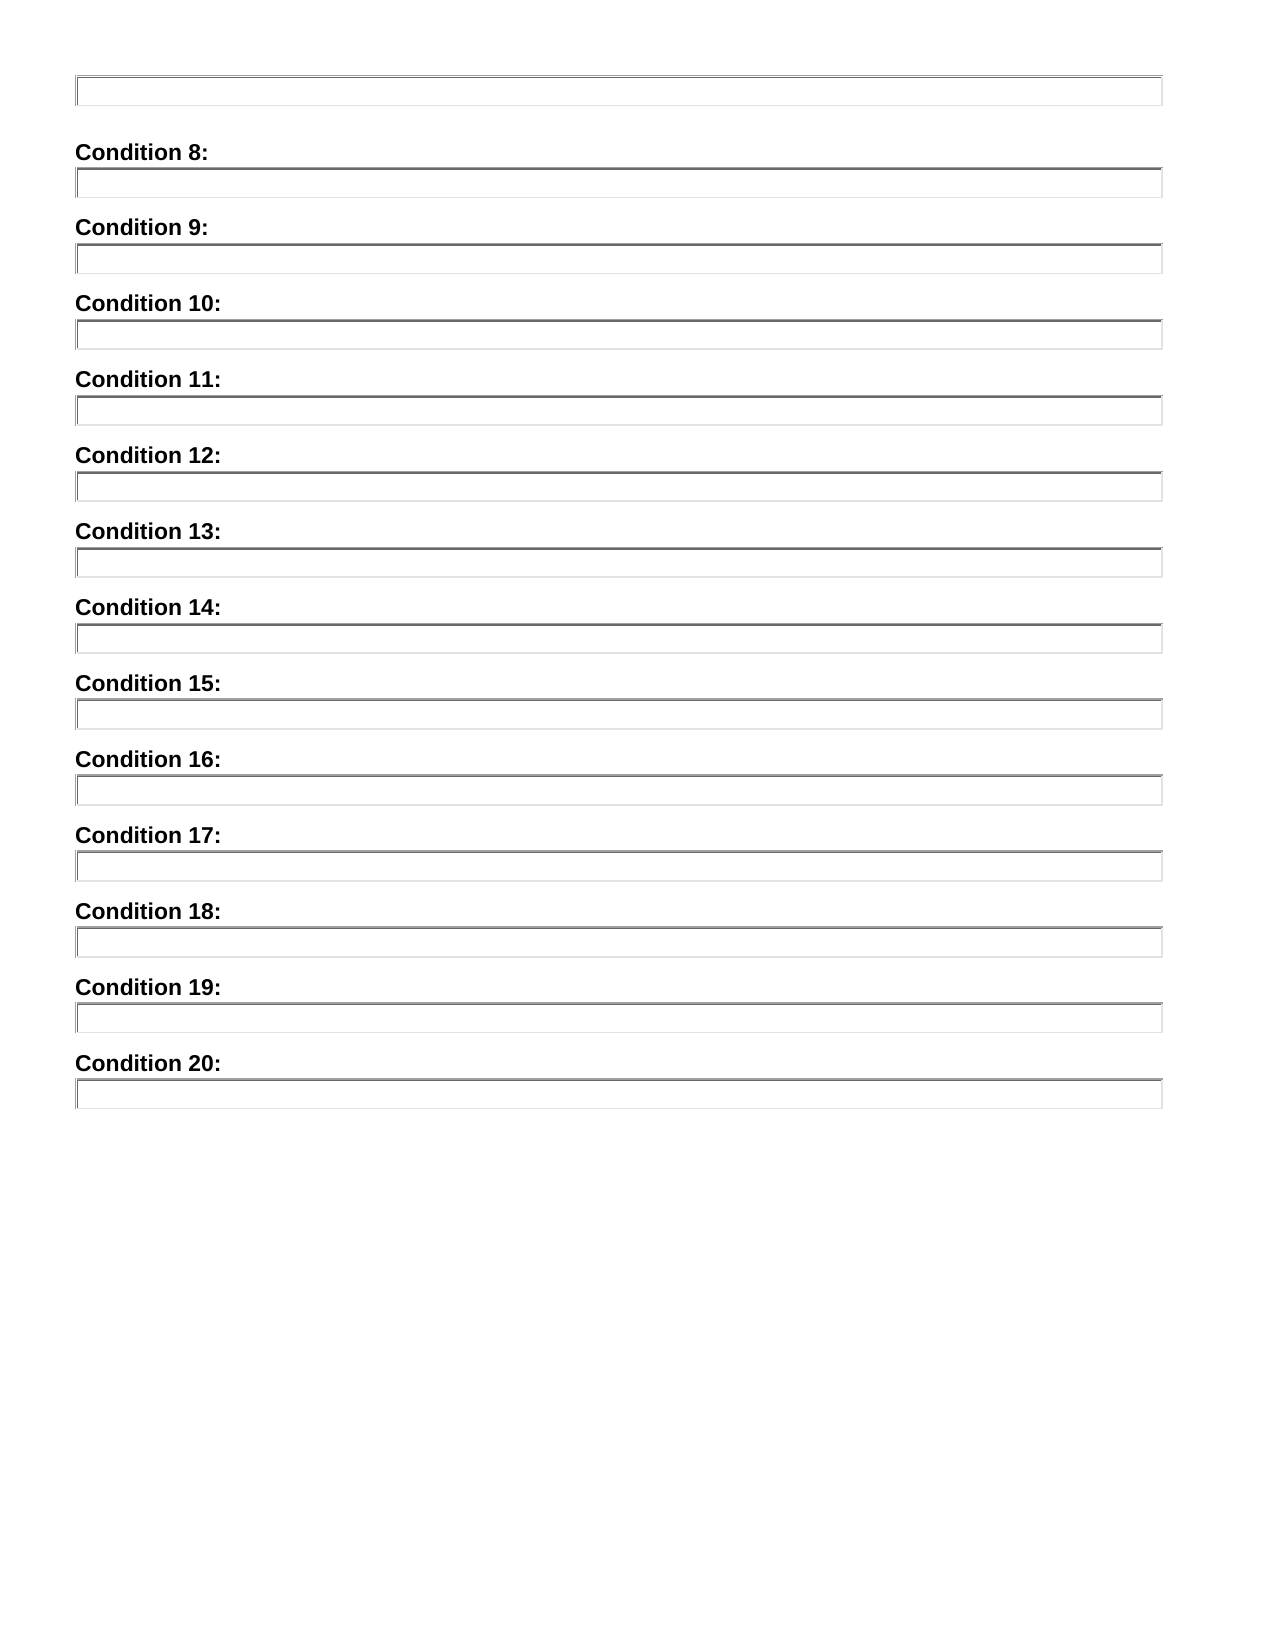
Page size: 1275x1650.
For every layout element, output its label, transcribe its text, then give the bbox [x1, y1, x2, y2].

text Condition 16: [75, 746, 1200, 772]
text Condition 18: [75, 898, 1200, 924]
text Condition 8: [75, 75, 1200, 165]
text Condition 13: [75, 518, 1200, 544]
text Condition 12: [75, 442, 1200, 468]
text Condition 20: [75, 1050, 1200, 1076]
text Condition 15: [75, 670, 1200, 696]
text Condition 19: [75, 974, 1200, 1000]
text Condition 10: [75, 290, 1200, 317]
text Condition 14: [75, 594, 1200, 620]
text Condition 9: [75, 214, 1200, 241]
text Condition 11: [75, 366, 1200, 393]
text Condition 17: [75, 822, 1200, 848]
